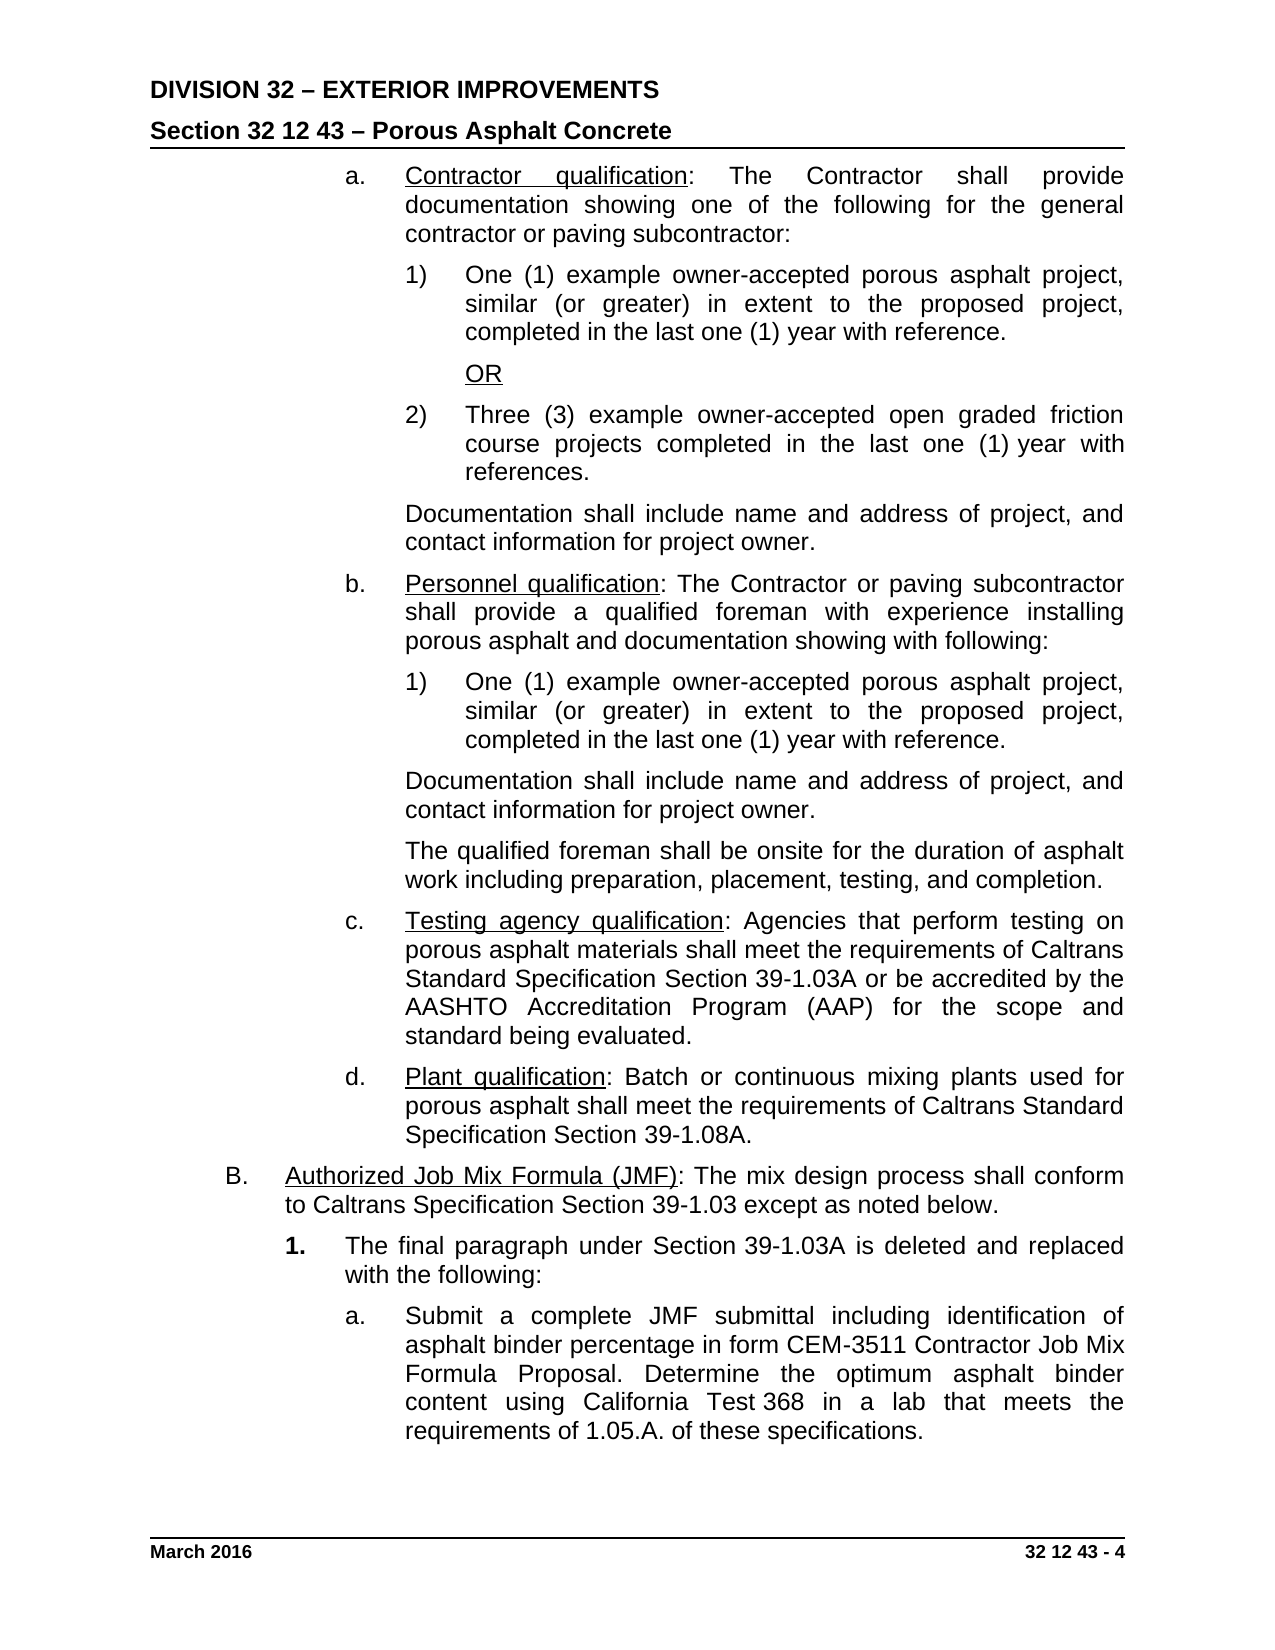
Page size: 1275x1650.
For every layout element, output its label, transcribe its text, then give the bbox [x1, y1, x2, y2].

text OR [465, 359, 1125, 387]
list Authorized Job Mix Formula (JMF): The mix design process shall conform to Caltrans Specification Section 39-1.03 except as noted below. [225, 1161, 1125, 1219]
list One (1) example owner-accepted porous asphalt project, similar (or greater) in extent to the proposed project, completed in the last one (1) year with reference. [405, 667, 1125, 754]
list Contractor qualification: The Contractor shall provide documentation showing one of the following for the general contractor or paving subcontractor: [345, 161, 1125, 247]
list The final paragraph under Section 39-1.03A is deleted and replaced with the following: [285, 1231, 1125, 1289]
text Documentation shall include name and address of project, and contact information for project owner. [405, 766, 1125, 824]
list Submit a complete JMF submittal including identification of asphalt binder percentage in form CEM-3511 Contractor Job Mix Formula Proposal. Determine the optimum asphalt binder content using California Test 368 in a lab that meets the requirements of 1.05.A. of these specifications. [345, 1301, 1125, 1445]
list Plant qualification: Batch or continuous mixing plants used for porous asphalt shall meet the requirements of Caltrans Standard Specification Section 39-1.08A. [345, 1062, 1125, 1149]
list Testing agency qualification: Agencies that perform testing on porous asphalt materials shall meet the requirements of Caltrans Standard Specification Section 39-1.03A or be accredited by the AASHTO Accreditation Program (AAP) for the scope and standard being evaluated. [345, 906, 1125, 1050]
list Three (3) example owner-accepted open graded friction course projects completed in the last one (1) year with references. [405, 400, 1125, 486]
text Documentation shall include name and address of project, and contact information for project owner. [405, 499, 1125, 556]
list One (1) example owner-accepted porous asphalt project, similar (or greater) in extent to the proposed project, completed in the last one (1) year with reference. [405, 260, 1125, 346]
text The qualified foreman shall be onsite for the duration of asphalt work including preparation, placement, testing, and completion. [405, 836, 1125, 894]
list Personnel qualification: The Contractor or paving subcontractor shall provide a qualified foreman with experience installing porous asphalt and documentation showing with following: [345, 569, 1125, 655]
